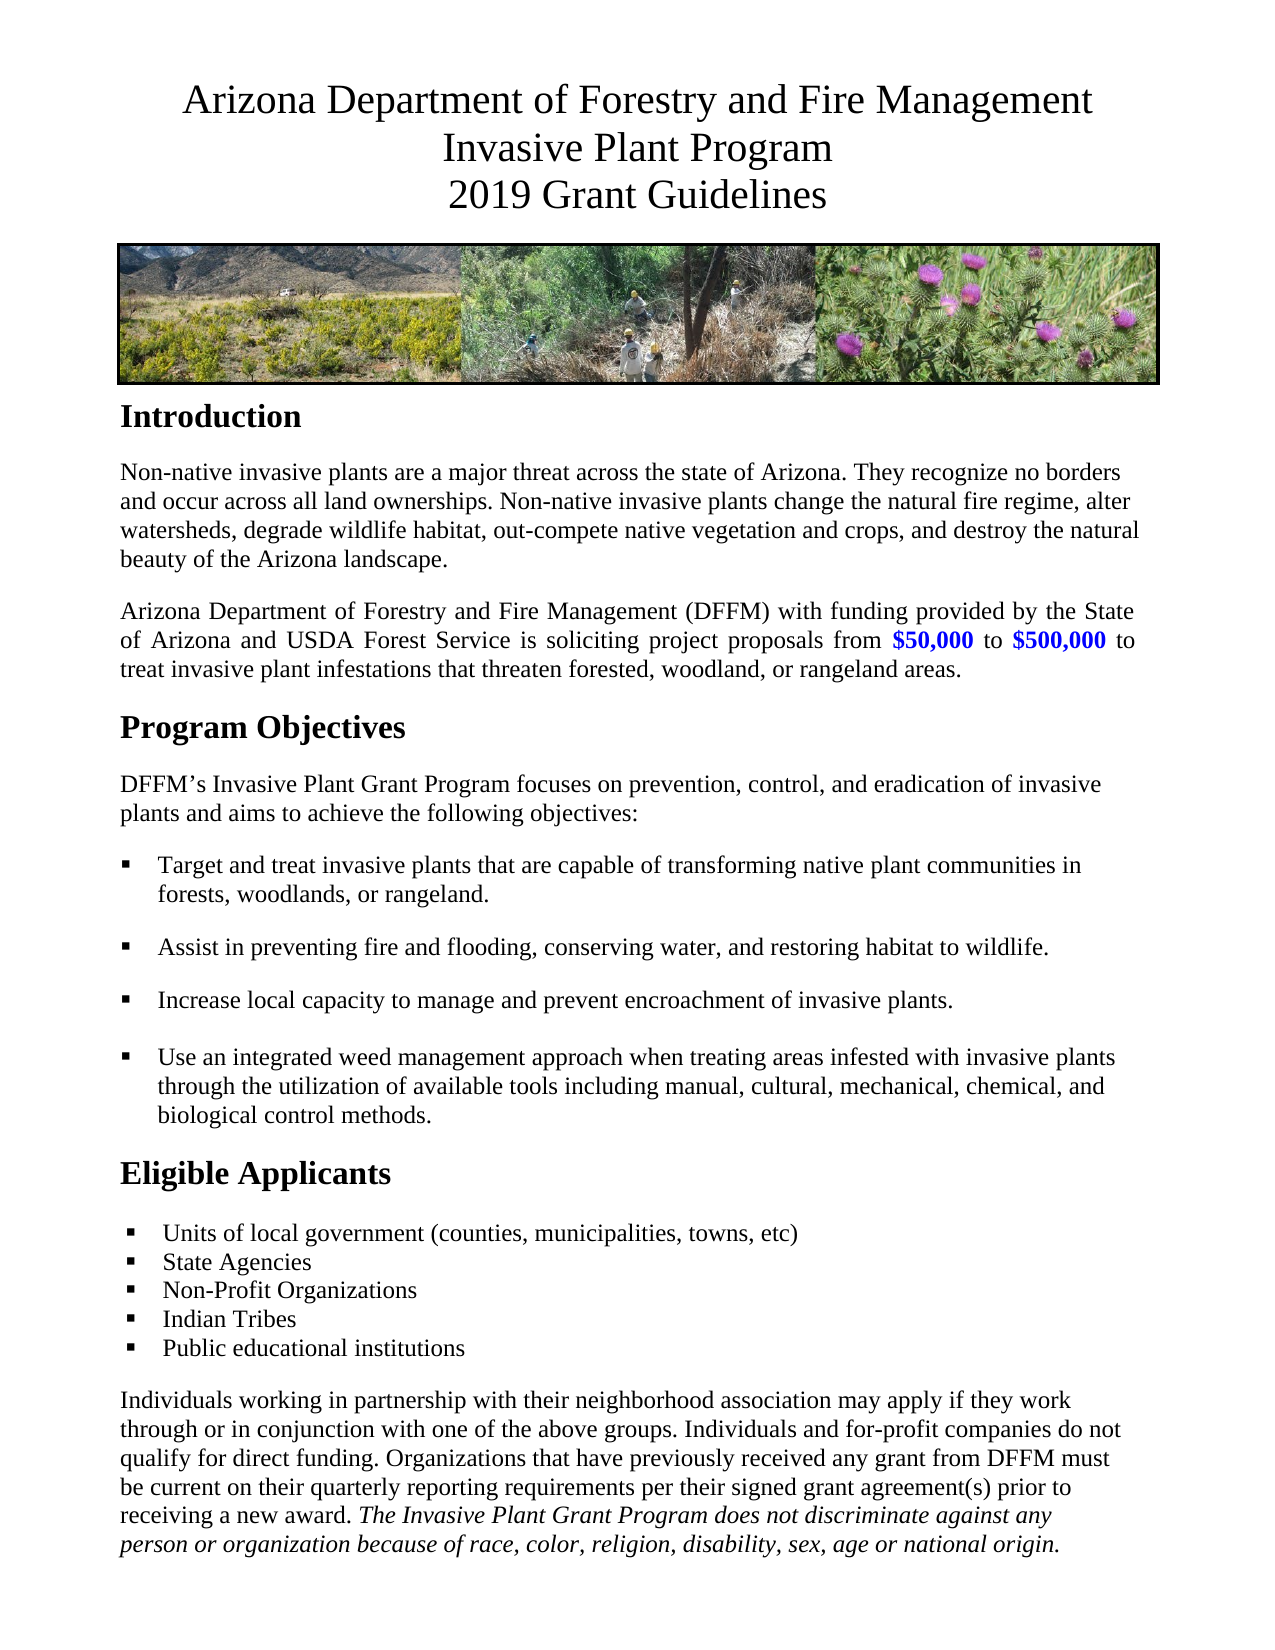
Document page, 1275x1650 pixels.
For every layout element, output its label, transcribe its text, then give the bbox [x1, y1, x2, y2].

subtitle State Agencies [125, 1247, 1162, 1275]
subtitle Units of local government (counties, municipalities, towns, etc) [125, 1218, 1162, 1247]
picture [120, 246, 1156, 382]
text Non-native invasive plants are a major threat across the state of Arizona. They recognize no borders and occur across all land ownerships. Non-native invasive plants change the natural fire regime, alter watersheds, degrade wildlife habitat, out-compete native vegetation and crops, and destroy the natural beauty of the Arizona landscape. [120, 457, 1143, 572]
subtitle Arizona Department of Forestry and Fire Management Invasive Plant Program [180, 74, 1095, 170]
subtitle Program Objectives [120, 707, 1162, 746]
subtitle Non-Profit Organizations [125, 1275, 1162, 1304]
subtitle Eligible Applicants [120, 1153, 1162, 1192]
subtitle Indian Tribes [125, 1304, 1162, 1333]
text DFFM’s Invasive Plant Grant Program focuses on prevention, control, and eradication of invasive plants and aims to achieve the following objectives: [120, 769, 1156, 827]
text 2019 Grant Guidelines [180, 170, 1095, 218]
text Arizona Department of Forestry and Fire Management (DFFM) with funding provided by the State of Arizona and USDA Forest Service is soliciting project proposals from $50,000 to $500,000 to treat invasive plant infestations that threaten forested, woodland, or rangeland areas. [120, 596, 1135, 683]
list Increase local capacity to manage and prevent encroachment of invasive plants. [120, 985, 1086, 1014]
list Use an integrated weed management approach when treating areas infested with invasive plants through the utilization of available tools including manual, cultural, mechanical, chemical, and biological control methods. [120, 1042, 1137, 1129]
subtitle Public educational institutions [125, 1333, 1162, 1362]
list Assist in preventing fire and flooding, conserving water, and restoring habitat to wildlife. [120, 932, 1147, 961]
list Target and treat invasive plants that are capable of transforming native plant communities in forests, woodlands, or rangeland. [120, 851, 1147, 908]
text Individuals working in partnership with their neighborhood association may apply if they work through or in conjunction with one of the above groups. Individuals and for-profit companies do not qualify for direct funding. Organizations that have previously received any grant from DFFM must be current on their quarterly reporting requirements per their signed grant agreement(s) prior to receiving a new award. The Invasive Plant Grant Program does not discriminate against any person or organization because of race, color, religion, disability, sex, age or national origin. [120, 1385, 1123, 1558]
